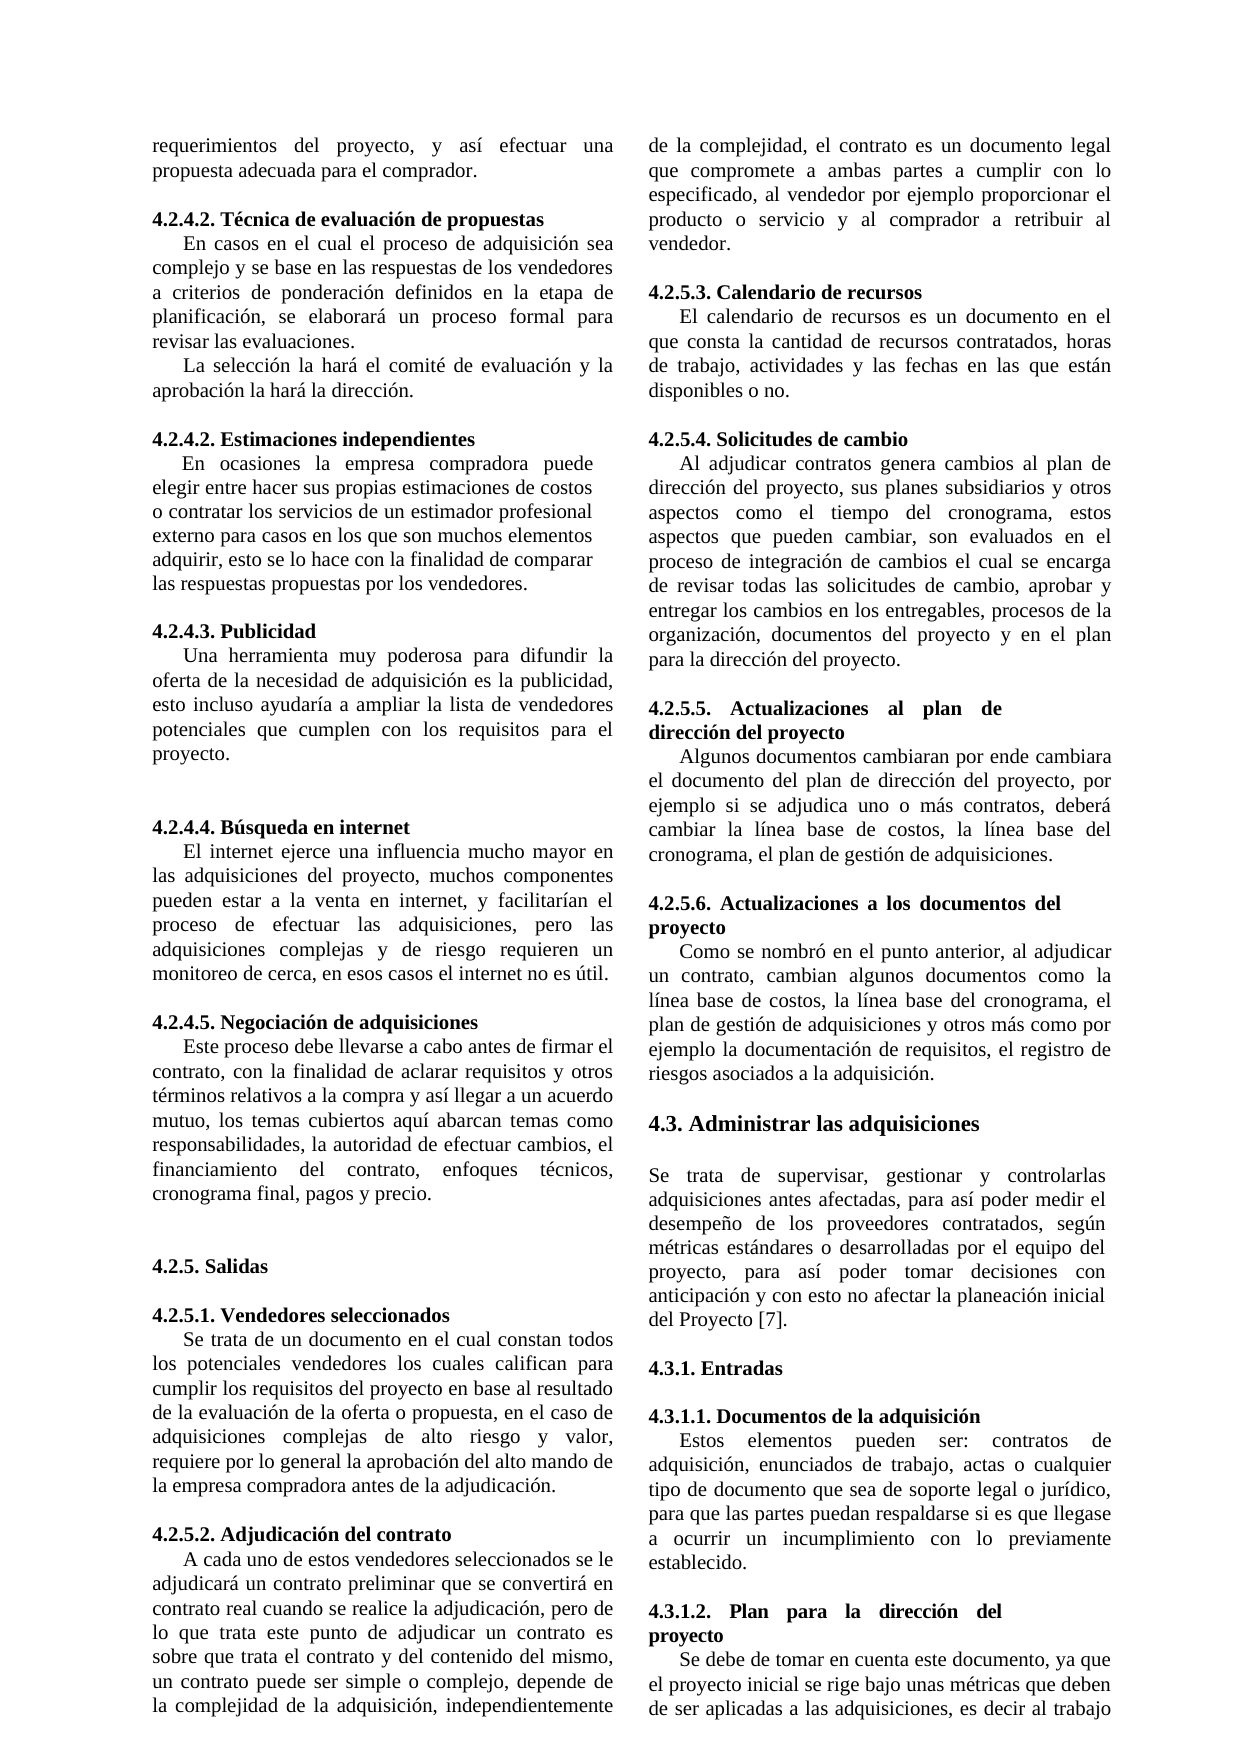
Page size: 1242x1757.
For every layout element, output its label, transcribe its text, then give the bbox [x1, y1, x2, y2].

text Este proceso debe llevarse a cabo antes de firmar el contrato, con la finalidad de aclarar requisitos y otros términos relativos a la compra y así llegar a un acuerdo mutuo, los temas cubiertos aquí abarcan temas como responsabilidades, la autoridad de efectuar cambios, el financiamiento del contrato, enfoques técnicos, cronograma final, pagos y precio. [152, 1034, 614, 1205]
text Como se nombró en el punto anterior, al adjudicar un contrato, cambian algunos documentos como la línea base de costos, la línea base del cronograma, el plan de gestión de adquisiciones y otros más como por ejemplo la documentación de requisitos, el registro de riesgos asociados a la adquisición. [648, 939, 1112, 1085]
text Algunos documentos cambiaran por ende cambiara el documento del plan de dirección del proyecto, por ejemplo si se adjudica uno o más contratos, deberá cambiar la línea base de costos, la línea base del cronograma, el plan de gestión de adquisiciones. [648, 744, 1112, 866]
text El calendario de recursos es un documento en el que consta la cantidad de recursos contratados, horas de trabajo, actividades y las fechas en las que están disponibles o no. [648, 304, 1112, 402]
text A cada uno de estos vendedores seleccionados se le adjudicará un contrato preliminar que se convertirá en contrato real cuando se realice la adjudicación, pero de lo que trata este punto de adjudicar un contrato es sobre que trata el contrato y del contenido del mismo, un contrato puede ser simple o complejo, depende de la complejidad de la adquisición, independientemente de la complejidad, el contrato es un documento legal que compromete a ambas partes a cumplir con lo especificado, al vendedor por ejemplo proporcionar el producto o servicio y al comprador a retribuir al vendedor. [648, 133, 1112, 255]
text 4.3.1.1. Documentos de la adquisición [648, 1404, 1002, 1428]
text Se trata de supervisar, gestionar y controlarlas adquisiciones antes afectadas, para así poder medir el desempeño de los proveedores contratados, según métricas estándares o desarrolladas por el equipo del proyecto, para así poder tomar decisiones con anticipación y con esto no afectar la planeación inicial del Proyecto [7]. [648, 1163, 1106, 1331]
text 4.2.5.2. Adjudicación del contrato [152, 1522, 504, 1546]
text 4.2.4.4. Búsqueda en internet [152, 814, 504, 839]
text En casos en el cual el proceso de adquisición sea complejo y se base en las respuestas de los vendedores a criterios de ponderación definidos en la etapa de planificación, se elaborará un proceso formal para revisar las evaluaciones. [152, 231, 614, 353]
text 4.2.5.3. Calendario de recursos [648, 280, 1002, 304]
text 4.2.4.3. Publicidad [152, 619, 504, 643]
text 4.2.5.5. Actualizaciones al plan de dirección del proyecto [648, 696, 1002, 744]
text 4.2.5. Salidas [152, 1254, 504, 1278]
text 4.2.4.2. Estimaciones independientes [152, 427, 593, 451]
text 4.2.5.4. Solicitudes de cambio [648, 427, 1002, 451]
text 4.2.5.1. Vendedores seleccionados [152, 1302, 504, 1327]
text Estos elementos pueden ser: contratos de adquisición, enunciados de trabajo, actas o cualquier tipo de documento que sea de soporte legal o jurídico, para que las partes puedan respaldarse si es que llegase a ocurrir un incumplimiento con lo previamente establecido. [648, 1428, 1112, 1574]
text 4.2.5.6. Actualizaciones a los documentos del proyecto [648, 891, 1062, 939]
text 4.3.1. Entradas [648, 1356, 1002, 1380]
text Una herramienta muy poderosa para difundir la oferta de la necesidad de adquisición es la publicidad, esto incluso ayudaría a ampliar la lista de vendedores potenciales que cumplen con los requisitos para el proyecto. [152, 643, 614, 765]
text 4.2.4.5. Negociación de adquisiciones [152, 1010, 504, 1034]
text En ocasiones la empresa compradora puede elegir entre hacer sus propias estimaciones de costos o contratar los servicios de un estimador profesional externo para casos en los que son muchos elementos adquirir, esto se lo hace con la finalidad de comparar las respuestas propuestas por los vendedores. [152, 451, 593, 595]
text La selección la hará el comité de evaluación y la aprobación la hará la dirección. [152, 353, 614, 402]
text 4.3. Administrar las adquisiciones [648, 1110, 988, 1136]
text 4.2.4.2. Técnica de evaluación de propuestas [152, 207, 593, 231]
text 4.3.1.2. Plan para la dirección del proyecto [648, 1599, 1002, 1647]
text Al adjudicar contratos genera cambios al plan de dirección del proyecto, sus planes subsidiarios y otros aspectos como el tiempo del cronograma, estos aspectos que pueden cambiar, son evaluados en el proceso de integración de cambios el cual se encarga de revisar todas las solicitudes de cambio, aprobar y entregar los cambios en los entregables, procesos de la organización, documentos del proyecto y en el plan para la dirección del proyecto. [648, 451, 1112, 671]
text Se trata de un documento en el cual constan todos los potenciales vendedores los cuales califican para cumplir los requisitos del proyecto en base al resultado de la evaluación de la oferta o propuesta, en el caso de adquisiciones complejas de alto riesgo y valor, requiere por lo general la aprobación del alto mando de la empresa compradora antes de la adjudicación. [152, 1327, 614, 1497]
text A cada uno de estos vendedores seleccionados se le adjudicará un contrato preliminar que se convertirá en contrato real cuando se realice la adjudicación, pero de lo que trata este punto de adjudicar un contrato es sobre que trata el contrato y del contenido del mismo, un contrato puede ser simple o complejo, depende de la complejidad de la adquisición, independientemente de la complejidad, el contrato es un documento legal que compromete a ambas partes a cumplir con lo especificado, al vendedor por ejemplo proporcionar el producto o servicio y al comprador a retribuir al vendedor. [152, 1546, 614, 1717]
text El internet ejerce una influencia mucho mayor en las adquisiciones del proyecto, muchos componentes pueden estar a la venta en internet, y facilitarían el proceso de efectuar las adquisiciones, pero las adquisiciones complejas y de riesgo requieren un monitoreo de cerca, en esos casos el internet no es útil. [152, 839, 614, 985]
